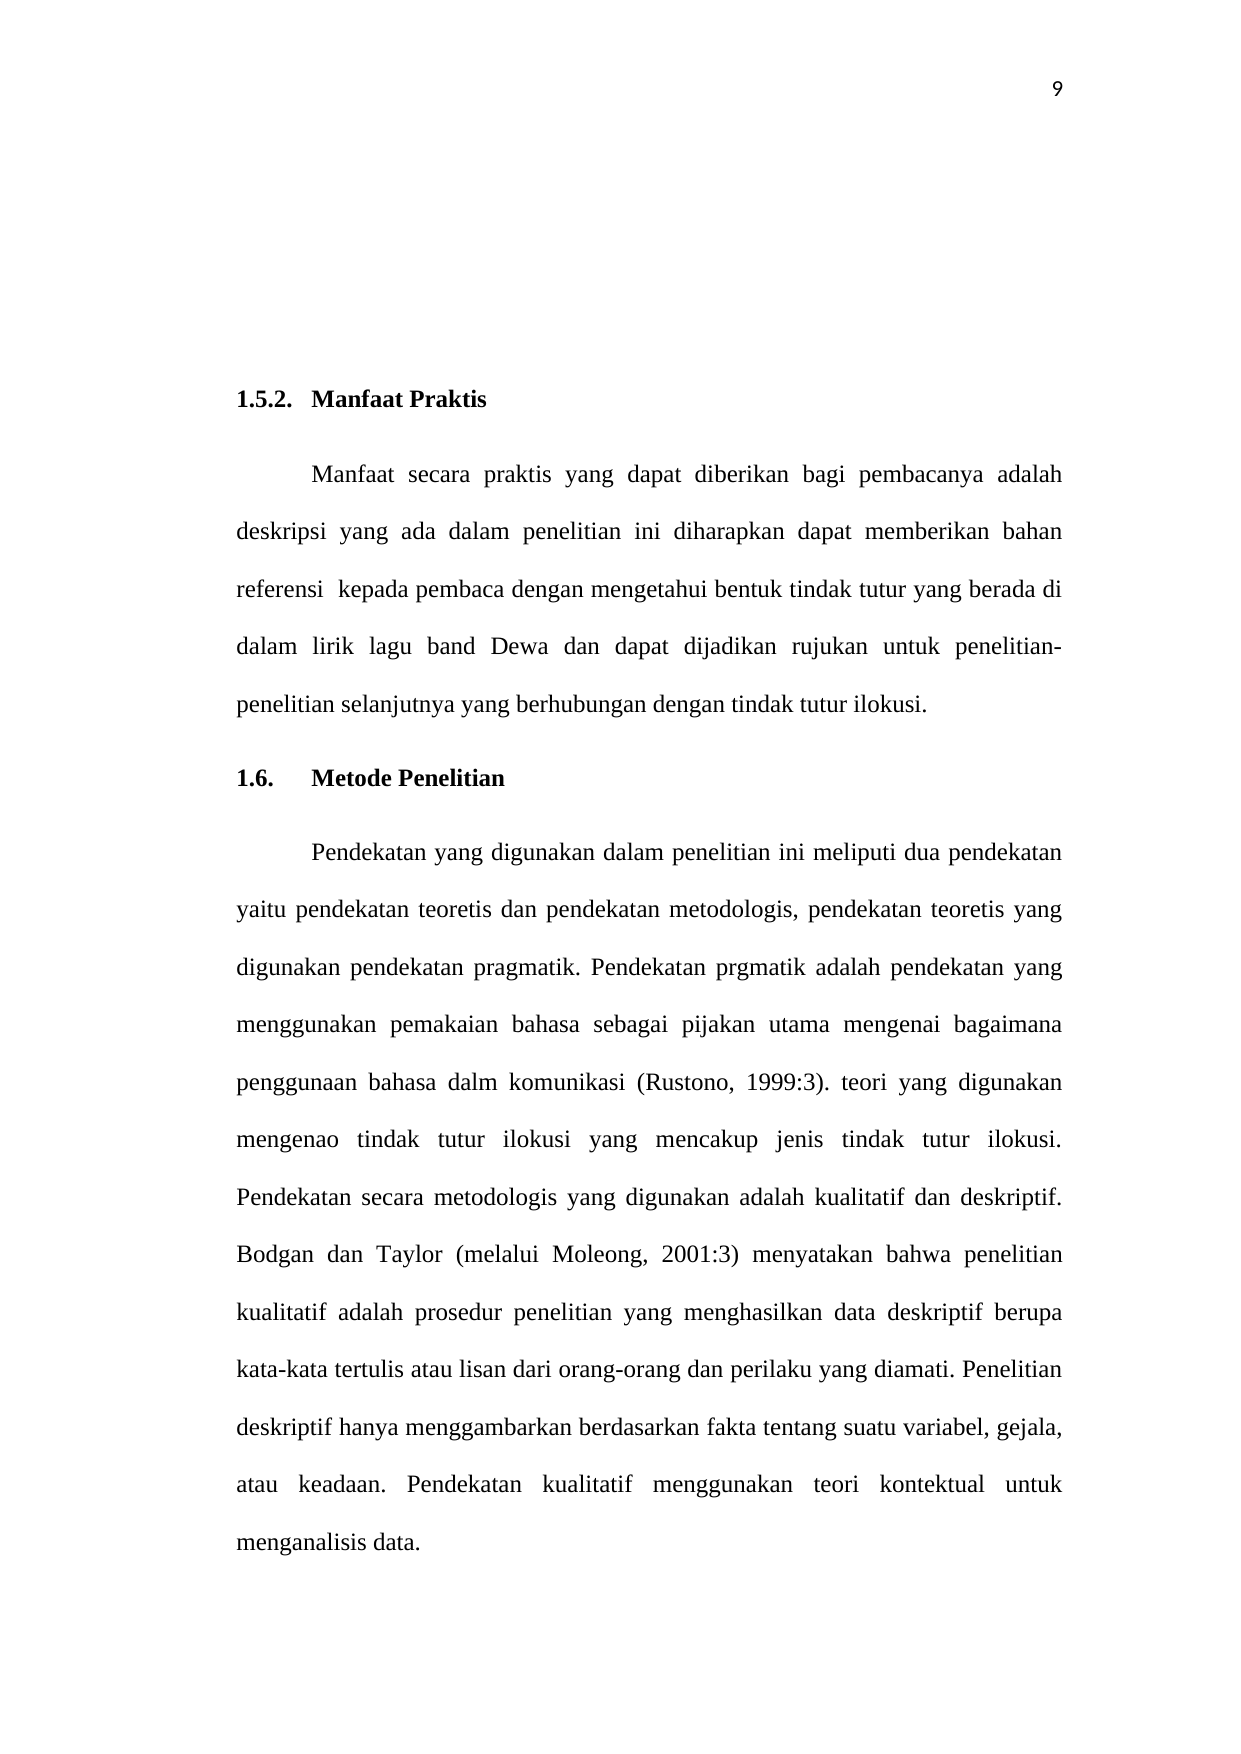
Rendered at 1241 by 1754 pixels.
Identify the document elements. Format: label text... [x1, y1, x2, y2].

text Pendekatan yang digunakan dalam penelitian ini meliputi dua pendekatan yaitu pendekatan teoretis dan pendekatan metodologis, pendekatan teoretis yang digunakan pendekatan pragmatik. Pendekatan prgmatik adalah pendekatan yang menggunakan pemakaian bahasa sebagai pijakan utama mengenai bagaimana penggunaan bahasa dalm komunikasi (Rustono, 1999:3). teori yang digunakan mengenao tindak tutur ilokusi yang mencakup jenis tindak tutur ilokusi. Pendekatan secara metodologis yang digunakan adalah kualitatif dan deskriptif. Bodgan dan Taylor (melalui Moleong, 2001:3) menyatakan bahwa penelitian kualitatif adalah prosedur penelitian yang menghasilkan data deskriptif berupa kata-kata tertulis atau lisan dari orang-orang dan perilaku yang diamati. Penelitian deskriptif hanya menggambarkan berdasarkan fakta tentang suatu variabel, gejala, atau keadaan. Pendekatan kualitatif menggunakan teori kontektual untuk menganalisis data. [236, 837, 1063, 1556]
text Manfaat secara praktis yang dapat diberikan bagi pembacanya adalah deskripsi yang ada dalam penelitian ini diharapkan dapat memberikan bahan referensi kepada pembaca dengan mengetahui bentuk tindak tutur yang berada di dalam lirik lagu band Dewa dan dapat dijadikan rujukan untuk penelitian-penelitian selanjutnya yang berhubungan dengan tindak tutur ilokusi. [236, 459, 1063, 717]
list Metode Penelitian [236, 763, 1063, 792]
list Manfaat Praktis [236, 384, 1063, 413]
